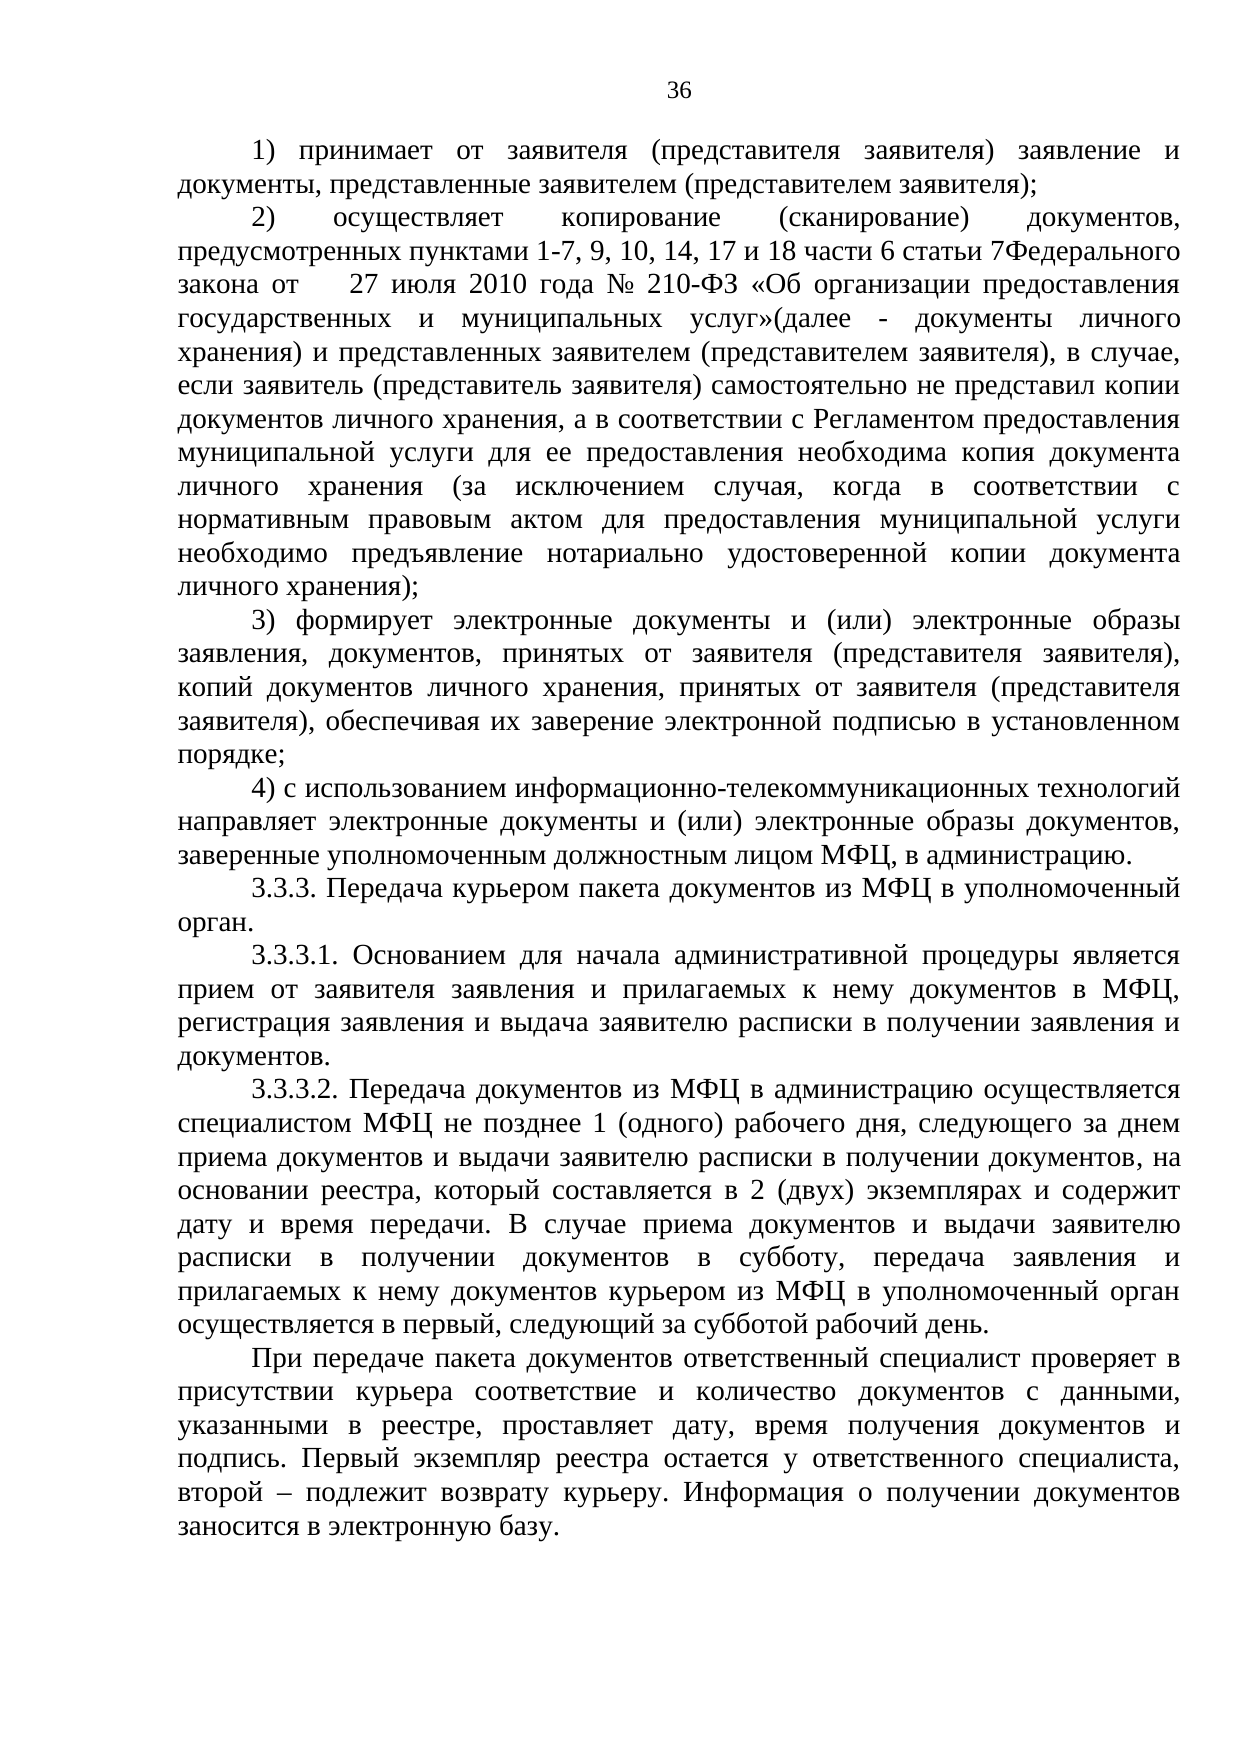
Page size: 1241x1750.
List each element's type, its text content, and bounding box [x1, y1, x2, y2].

text 3.3.3. Передача курьером пакета документов из МФЦ в уполномоченный орган. [177, 870, 1181, 937]
text При передаче пакета документов ответственный специалист проверяет в присутствии курьера соответствие и количество документов с данными, указанными в реестре, проставляет дату, время получения документов и подпись. Первый экземпляр реестра остается у ответственного специалиста, второй – подлежит возврату курьеру. Информация о получении документов заносится в электронную базу. [177, 1340, 1181, 1541]
text 2) осуществляет копирование (сканирование) документов, предусмотренных пунктами 1-7, 9, 10, 14, 17 и 18 части 6 статьи 7Федерального закона от 27 июля 2010 года № 210-ФЗ «Об организации предоставления государственных и муниципальных услуг»(далее - документы личного хранения) и представленных заявителем (представителем заявителя), в случае, если заявитель (представитель заявителя) самостоятельно не представил копии документов личного хранения, а в соответствии с Регламентом предоставления муниципальной услуги для ее предоставления необходима копия документа личного хранения (за исключением случая, когда в соответствии с нормативным правовым актом для предоставления муниципальной услуги необходимо предъявление нотариально удостоверенной копии документа личного хранения); [177, 199, 1181, 602]
text 3) формирует электронные документы и (или) электронные образы заявления, документов, принятых от заявителя (представителя заявителя), копий документов личного хранения, принятых от заявителя (представителя заявителя), обеспечивая их заверение электронной подписью в установленном порядке; [177, 602, 1181, 770]
text 1) принимает от заявителя (представителя заявителя) заявление и документы, представленные заявителем (представителем заявителя); [177, 132, 1181, 199]
text 4) с использованием информационно-телекоммуникационных технологий направляет электронные документы и (или) электронные образы документов, заверенные уполномоченным должностным лицом МФЦ, в администрацию. [177, 770, 1181, 870]
text 3.3.3.2. Передача документов из МФЦ в администрацию осуществляется специалистом МФЦ не позднее 1 (одного) рабочего дня, следующего за днем приема документов и выдачи заявителю расписки в получении документов, на основании реестра, который составляется в 2 (двух) экземплярах и содержит дату и время передачи. В случае приема документов и выдачи заявителю расписки в получении документов в субботу, передача заявления и прилагаемых к нему документов курьером из МФЦ в уполномоченный орган осуществляется в первый, следующий за субботой рабочий день. [177, 1072, 1181, 1340]
text 3.3.3.1. Основанием для начала административной процедуры является прием от заявителя заявления и прилагаемых к нему документов в МФЦ, регистрация заявления и выдача заявителю расписки в получении заявления и документов. [177, 937, 1181, 1072]
